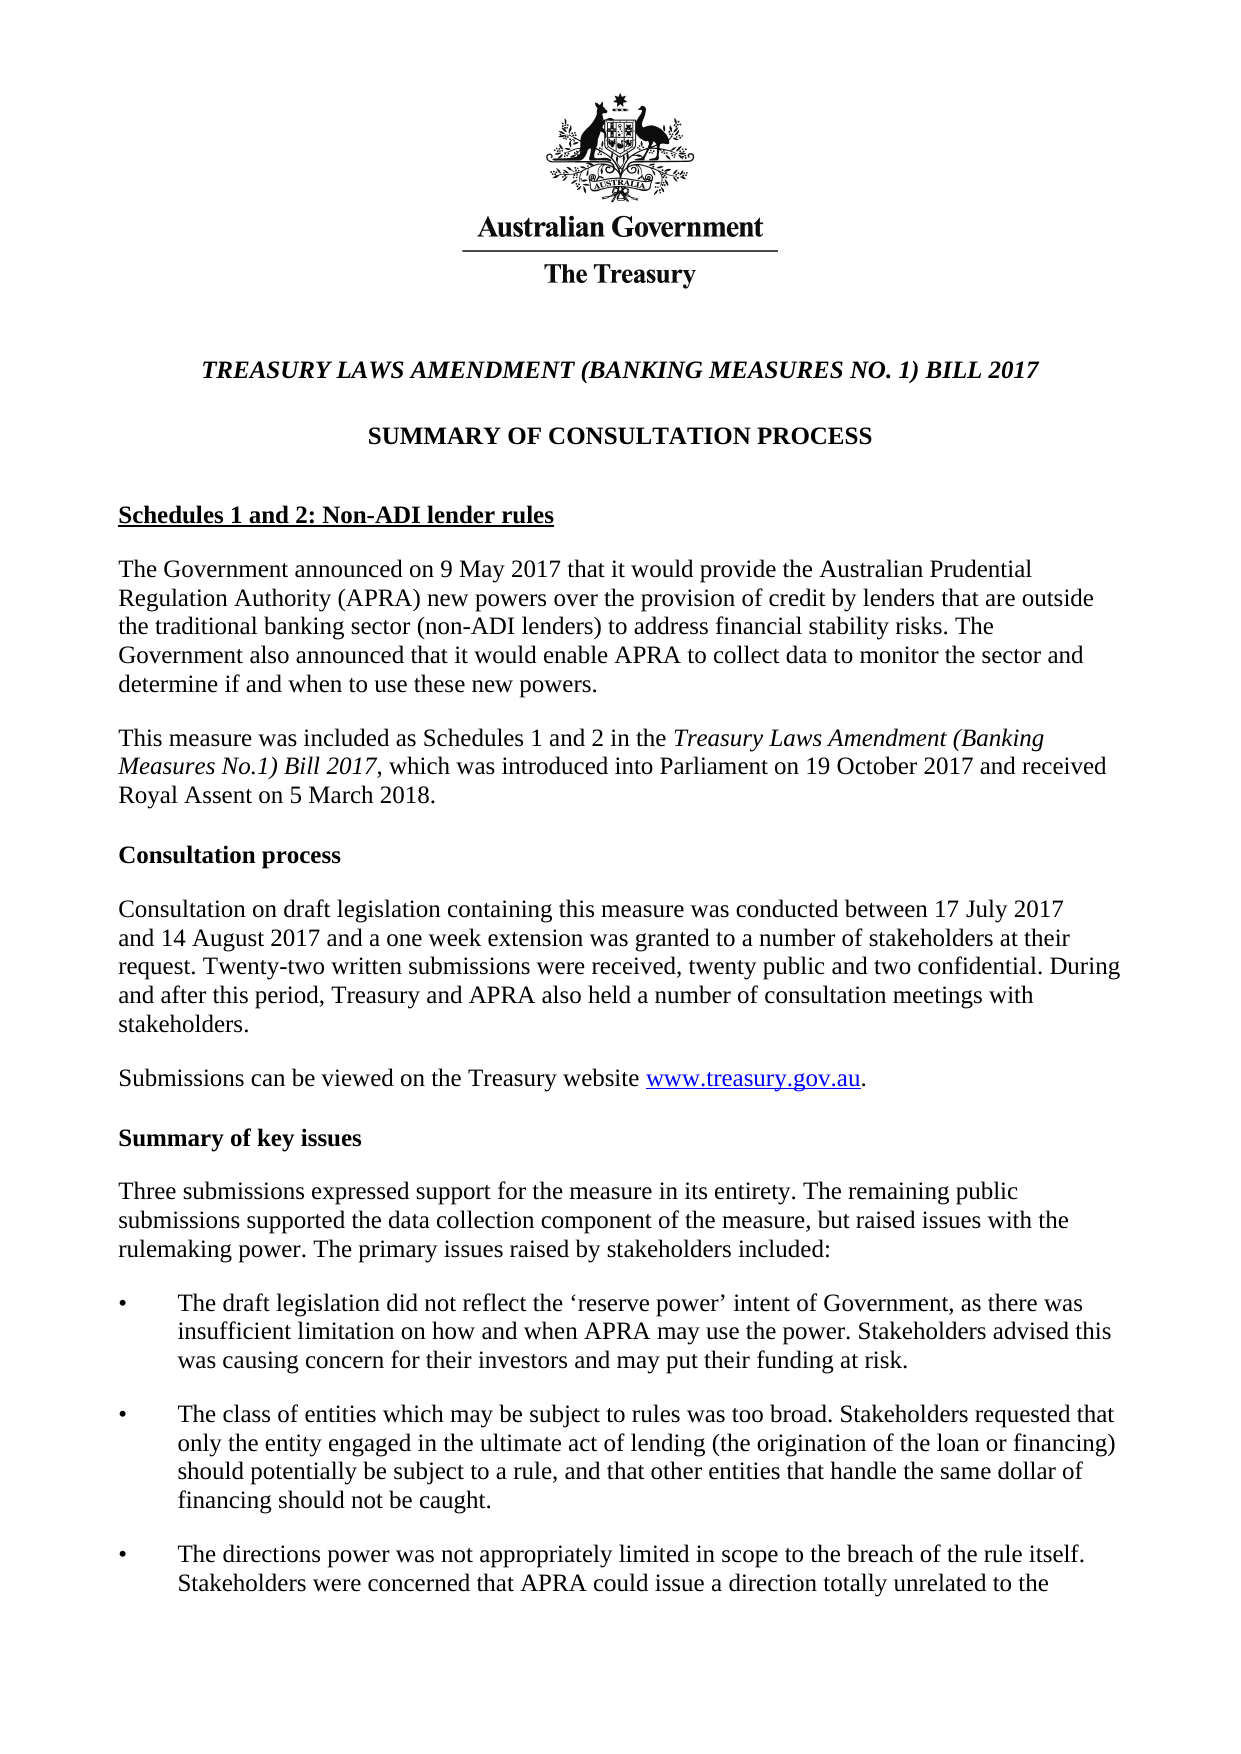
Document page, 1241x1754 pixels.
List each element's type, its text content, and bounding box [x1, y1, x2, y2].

text The Government announced on 9 May 2017 that it would provide the Australian Prudential Regulation Authority (APRA) new powers over the provision of credit by lenders that are outside the traditional banking sector (non-ADI lenders) to address financial stability risks. The Government also announced that it would enable APRA to collect data to monitor the sector and determine if and when to use these new powers. [118, 554, 1122, 698]
subtitle SUMMARY OF CONSULTATION PROCESS [118, 421, 1122, 450]
subtitle Schedules 1 and 2: Non-ADI lender rules [118, 500, 1122, 529]
text The class of entities which may be subject to rules was too broad. Stakeholders requested that only the entity engaged in the ultimate act of lending (the origination of the loan or financing) should potentially be subject to a rule, and that other entities that handle the same dollar of financing should not be caught. [118, 1399, 1122, 1514]
text The draft legislation did not reflect the ‘reserve power’ intent of Government, as there was insufficient limitation on how and when APRA may use the power. Stakeholders advised this was causing concern for their investors and may put their funding at risk. [118, 1288, 1122, 1374]
text Three submissions expressed support for the measure in its entirety. The remaining public submissions supported the data collection component of the measure, but raised issues with the rulemaking power. The primary issues raised by stakeholders included: [118, 1176, 1122, 1263]
text Consultation on draft legislation containing this measure was conducted between 17 July 2017 and 14 August 2017 and a one week extension was granted to a number of stakeholders at their request. Twenty-two written submissions were received, twenty public and two confidential. During and after this period, Treasury and APRA also held a number of consultation meetings with stakeholders. [118, 894, 1122, 1038]
subtitle Treasury laws amendment (banking Measures No. 1) Bill 2017 [118, 326, 1122, 384]
picture [462, 93, 778, 289]
text Submissions can be viewed on the Treasury website www.treasury.gov.au. [118, 1063, 1122, 1091]
subtitle Summary of key issues [118, 1123, 1122, 1151]
subtitle Consultation process [118, 840, 1122, 869]
text This measure was included as Schedules 1 and 2 in the Treasury Laws Amendment (Banking Measures No.1) Bill 2017, which was introduced into Parliament on 19 October 2017 and received Royal Assent on 5 March 2018. [118, 723, 1122, 809]
